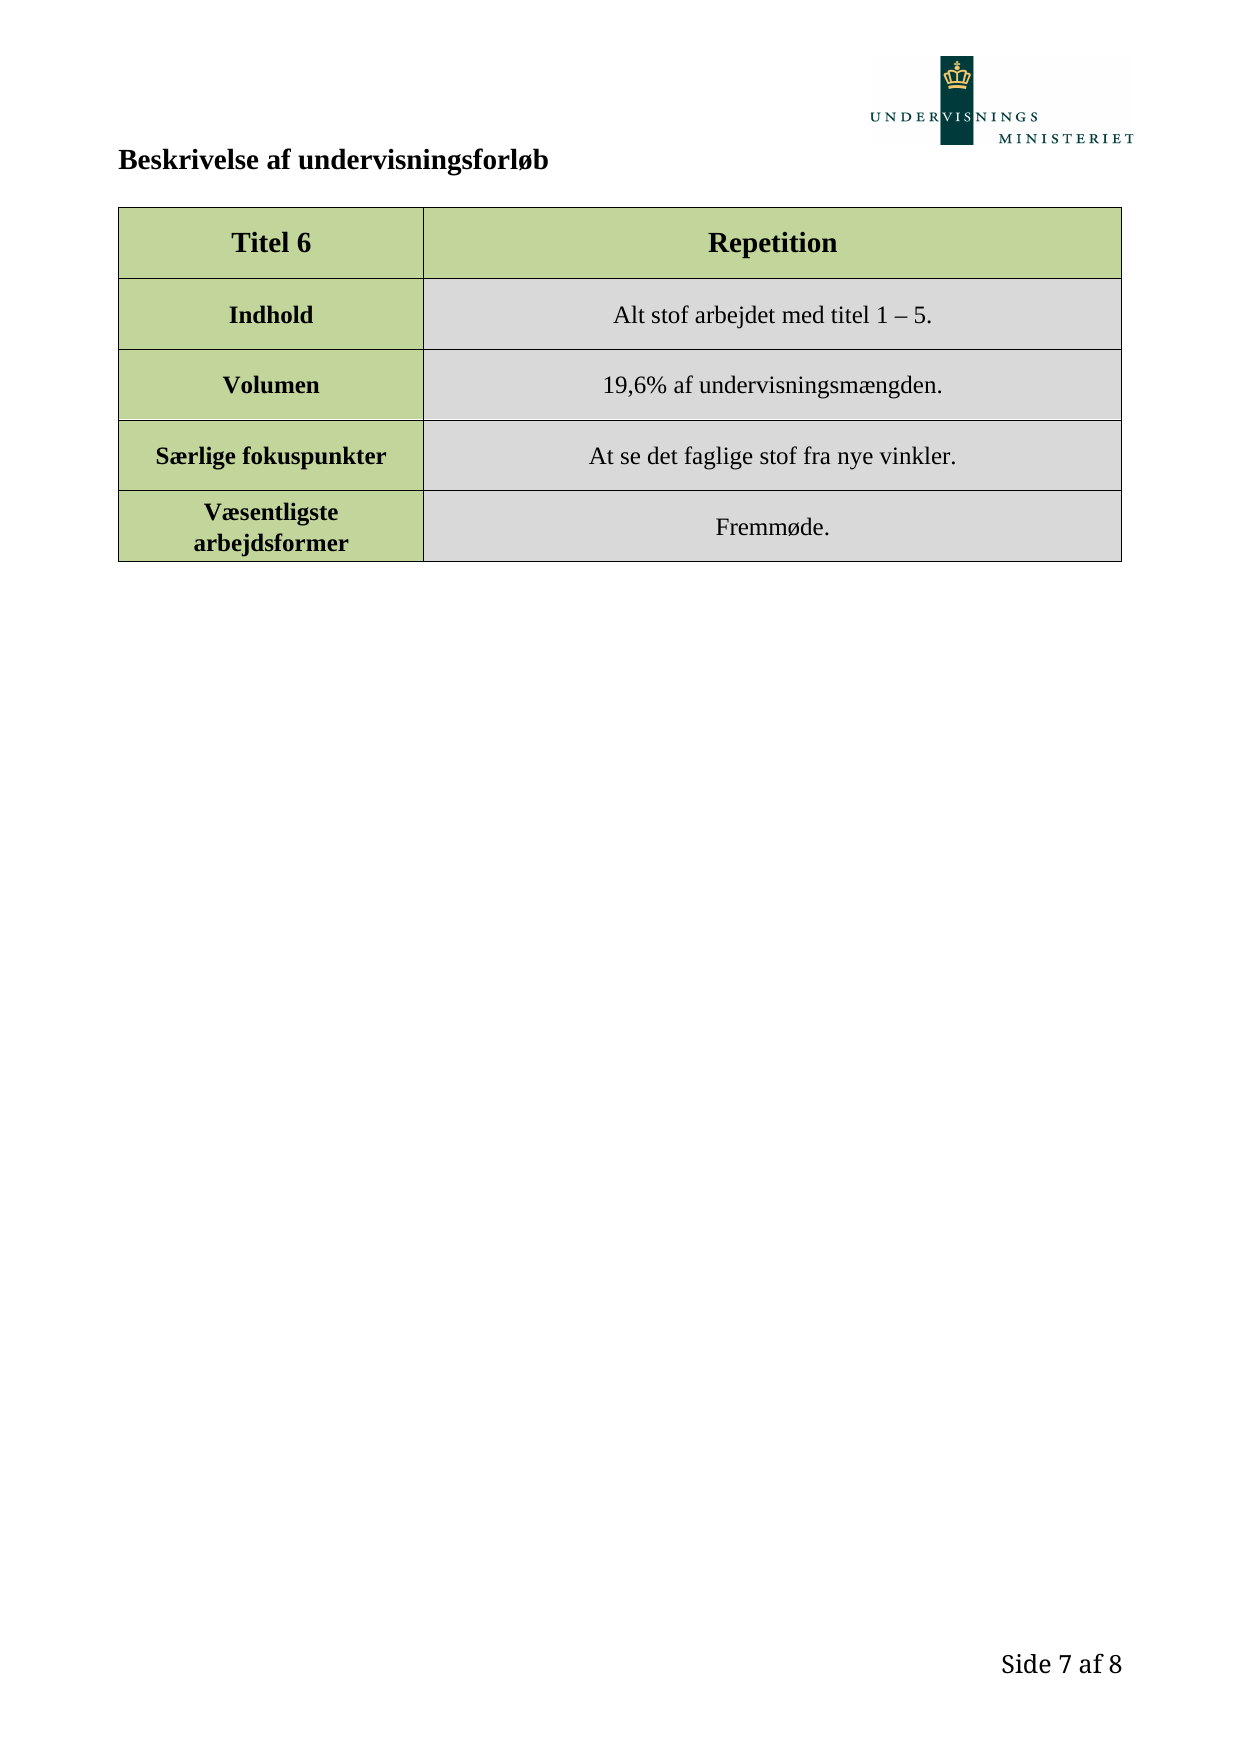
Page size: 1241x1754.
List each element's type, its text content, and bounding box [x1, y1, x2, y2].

table_cell At se det faglige stof fra nye vinkler. [424, 421, 1121, 490]
table_cell Volumen [119, 350, 423, 419]
table_cell Fremmøde. [424, 491, 1121, 561]
table_cell 19,6% af undervisningsmængden. [424, 350, 1121, 419]
table_header Repetition [424, 208, 1121, 278]
table_header Titel 6 [119, 208, 423, 278]
table_cell Alt stof arbejdet med titel 1 – 5. [424, 279, 1121, 349]
table_cell Særlige fokuspunkter [119, 421, 423, 490]
text Beskrivelse af undervisningsforløb [118, 131, 1122, 176]
table_cell Væsentligste arbejdsformer [119, 491, 423, 561]
table_cell Indhold [119, 279, 423, 349]
picture [871, 56, 1134, 145]
